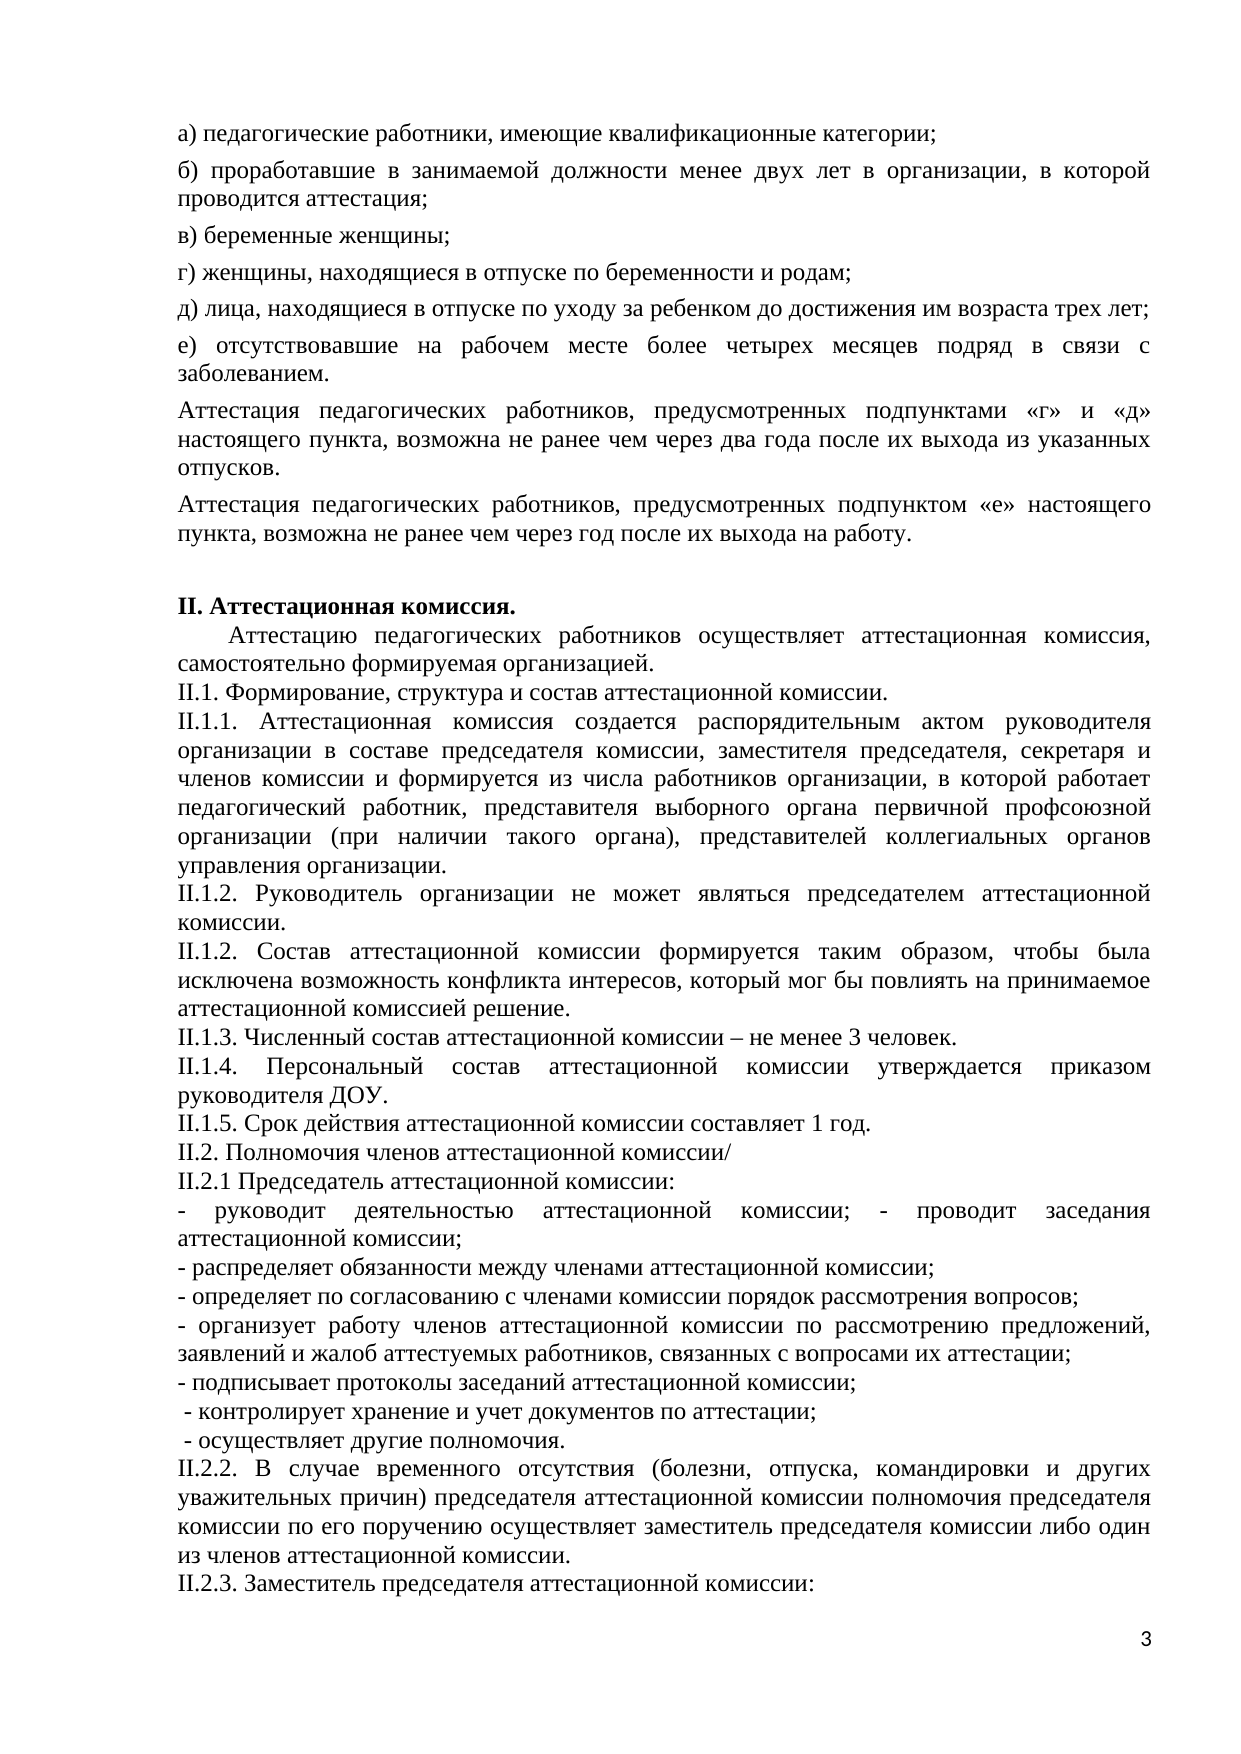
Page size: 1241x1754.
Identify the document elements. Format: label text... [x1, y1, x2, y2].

text II.1.5. Срок действия аттестационной комиссии составляет 1 год. [177, 1108, 1152, 1137]
text б) проработавшие в занимаемой должности менее двух лет в организации, в которой проводится аттестация; [177, 155, 1152, 212]
text Аттестацию педагогических работников осуществляет аттестационная комиссия, самостоятельно формируемая организацией. [177, 620, 1152, 677]
text - руководит деятельностью аттестационной комиссии; - проводит заседания аттестационной комиссии; [177, 1195, 1152, 1252]
text II.2.3. Заместитель председателя аттестационной комиссии: [177, 1568, 1152, 1597]
text - организует работу членов аттестационной комиссии по рассмотрению предложений, заявлений и жалоб аттестуемых работников, связанных с вопросами их аттестации; [177, 1310, 1152, 1367]
text - распределяет обязанности между членами аттестационной комиссии; [177, 1252, 1152, 1281]
text II.1. Формирование, структура и состав аттестационной комиссии. [177, 677, 1152, 706]
text II.1.3. Численный состав аттестационной комиссии – не менее 3 человек. [177, 1022, 1152, 1051]
text II.1.2. Состав аттестационной комиссии формируется таким образом, чтобы была исключена возможность конфликта интересов, который мог бы повлиять на принимаемое аттестационной комиссией решение. [177, 936, 1152, 1022]
text д) лица, находящиеся в отпуске по уходу за ребенком до достижения им возраста трех лет; [177, 293, 1152, 322]
text Аттестация педагогических работников, предусмотренных подпунктом «е» настоящего пункта, возможна не ранее чем через год после их выхода на работу. [177, 489, 1152, 547]
text II.2. Полномочия членов аттестационной комиссии/ [177, 1137, 1152, 1166]
text Аттестация педагогических работников, предусмотренных подпунктами «г» и «д» настоящего пункта, возможна не ранее чем через два года после их выхода из указанных отпусков. [177, 395, 1152, 481]
text - контролирует хранение и учет документов по аттестации; [177, 1396, 1152, 1425]
text а) педагогические работники, имеющие квалификационные категории; [177, 118, 1152, 147]
text II.1.4. Персональный состав аттестационной комиссии утверждается приказом руководителя ДОУ. [177, 1051, 1152, 1108]
text г) женщины, находящиеся в отпуске по беременности и родам; [177, 257, 1152, 285]
text - определяет по согласованию с членами комиссии порядок рассмотрения вопросов; [177, 1281, 1152, 1310]
text - осуществляет другие полномочия. [177, 1425, 1152, 1453]
text II.1.2. Руководитель организации не может являться председателем аттестационной комиссии. [177, 878, 1152, 936]
text в) беременные женщины; [177, 220, 1152, 249]
text II.1.1. Аттестационная комиссия создается распорядительным актом руководителя организации в составе председателя комиссии, заместителя председателя, секретаря и членов комиссии и формируется из числа работников организации, в которой работает педагогический работник, представителя выборного органа первичной профсоюзной организации (при наличии такого органа), представителей коллегиальных органов управления организации. [177, 706, 1152, 878]
text е) отсутствовавшие на рабочем месте более четырех месяцев подряд в связи с заболеванием. [177, 330, 1152, 387]
text II.2.2. В случае временного отсутствия (болезни, отпуска, командировки и других уважительных причин) председателя аттестационной комиссии полномочия председателя комиссии по его поручению осуществляет заместитель председателя комиссии либо один из членов аттестационной комиссии. [177, 1453, 1152, 1568]
text II. Аттестационная комиссия. [177, 591, 1152, 620]
text II.2.1 Председатель аттестационной комиссии: [177, 1166, 1152, 1195]
text - подписывает протоколы заседаний аттестационной комиссии; [177, 1367, 1152, 1396]
